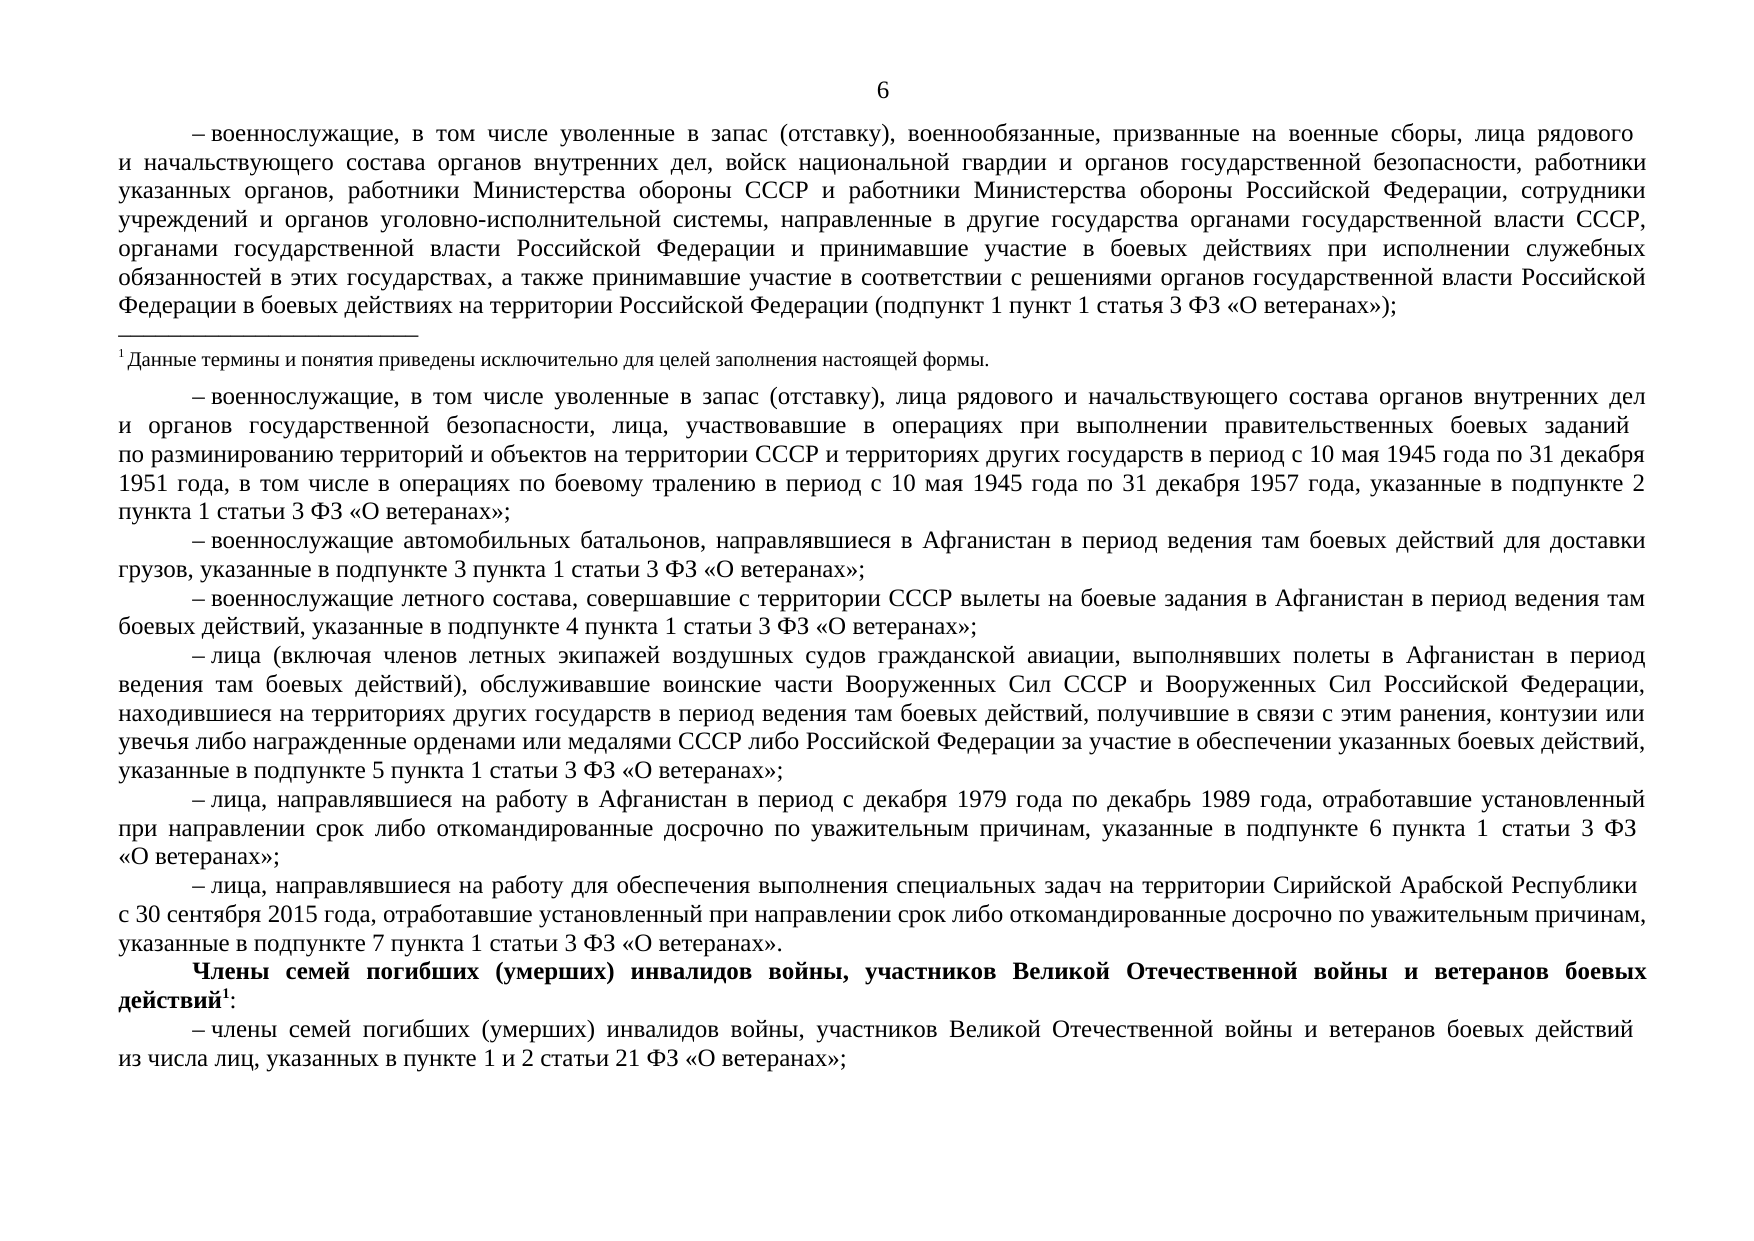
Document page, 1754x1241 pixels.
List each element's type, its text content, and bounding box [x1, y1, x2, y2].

text – лица, направлявшиеся на работу для обеспечения выполнения специальных задач на территории Сирийской Арабской Республики с 30 сентября 2015 года, отработавшие установленный при направлении срок либо откомандированные досрочно по уважительным причинам, указанные в подпункте 7 пункта 1 статьи 3 ФЗ «О ветеранах». [118, 870, 1648, 956]
text Члены семей погибших (умерших) инвалидов войны, участников Великой Отечественной войны и ветеранов боевых действий1: [118, 956, 1648, 1014]
text – военнослужащие, в том числе уволенные в запас (отставку), лица рядового и начальствующего состава органов внутренних дел и органов государственной безопасности, лица, участвовавшие в операциях при выполнении правительственных боевых заданий по разминированию территорий и объектов на территории СССР и территориях других государств в период с 10 мая 1945 года по 31 декабря 1951 года, в том числе в операциях по боевому тралению в период с 10 мая 1945 года по 31 декабря 1957 года, указанные в подпункте 2 пункта 1 статьи 3 ФЗ «О ветеранах»; [118, 381, 1648, 525]
text –––––––––––––––––––––––– [118, 319, 1648, 348]
text – военнослужащие автомобильных батальонов, направлявшиеся в Афганистан в период ведения там боевых действий для доставки грузов, указанные в подпункте 3 пункта 1 статьи 3 ФЗ «О ветеранах»; [118, 525, 1648, 583]
text – лица, направлявшиеся на работу в Афганистан в период с декабря 1979 года по декабрь 1989 года, отработавшие установленный при направлении срок либо откомандированные досрочно по уважительным причинам, указанные в подпункте 6 пункта 1 статьи 3 ФЗ «О ветеранах»; [118, 784, 1648, 870]
text 1 Данные термины и понятия приведены исключительно для целей заполнения настоящей формы. [139, 354, 928, 369]
text – военнослужащие летного состава, совершавшие с территории СССР вылеты на боевые задания в Афганистан в период ведения там боевых действий, указанные в подпункте 4 пункта 1 статьи 3 ФЗ «О ветеранах»; [118, 583, 1648, 640]
text 1 Данные термины и понятия приведены исключительно для целей заполнения настоящей формы. [930, 354, 1648, 369]
text – члены семей погибших (умерших) инвалидов войны, участников Великой Отечественной войны и ветеранов боевых действий из числа лиц, указанных в пункте 1 и 2 статьи 21 ФЗ «О ветеранах»; [118, 1014, 1648, 1071]
text – военнослужащие, в том числе уволенные в запас (отставку), военнообязанные, призванные на военные сборы, лица рядового и начальствующего состава органов внутренних дел, войск национальной гвардии и органов государственной безопасности, работники указанных органов, работники Министерства обороны СССР и работники Министерства обороны Российской Федерации, сотрудники учреждений и органов уголовно-исполнительной системы, направленные в другие государства органами государственной власти СССР, органами государственной власти Российской Федерации и принимавшие участие в боевых действиях при исполнении служебных обязанностей в этих государствах, а также принимавшие участие в соответствии с решениями органов государственной власти Российской Федерации в боевых действиях на территории Российской Федерации (подпункт 1 пункт 1 статья 3 ФЗ «О ветеранах»); [118, 118, 1648, 319]
text – лица (включая членов летных экипажей воздушных судов гражданской авиации, выполнявших полеты в Афганистан в период ведения там боевых действий), обслуживавшие воинские части Вооруженных Сил СССР и Вооруженных Сил Российской Федерации, находившиеся на территориях других государств в период ведения там боевых действий, получившие в связи с этим ранения, контузии или увечья либо награжденные орденами или медалями СССР либо Российской Федерации за участие в обеспечении указанных боевых действий, указанные в подпункте 5 пункта 1 статьи 3 ФЗ «О ветеранах»; [118, 640, 1648, 784]
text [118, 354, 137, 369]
